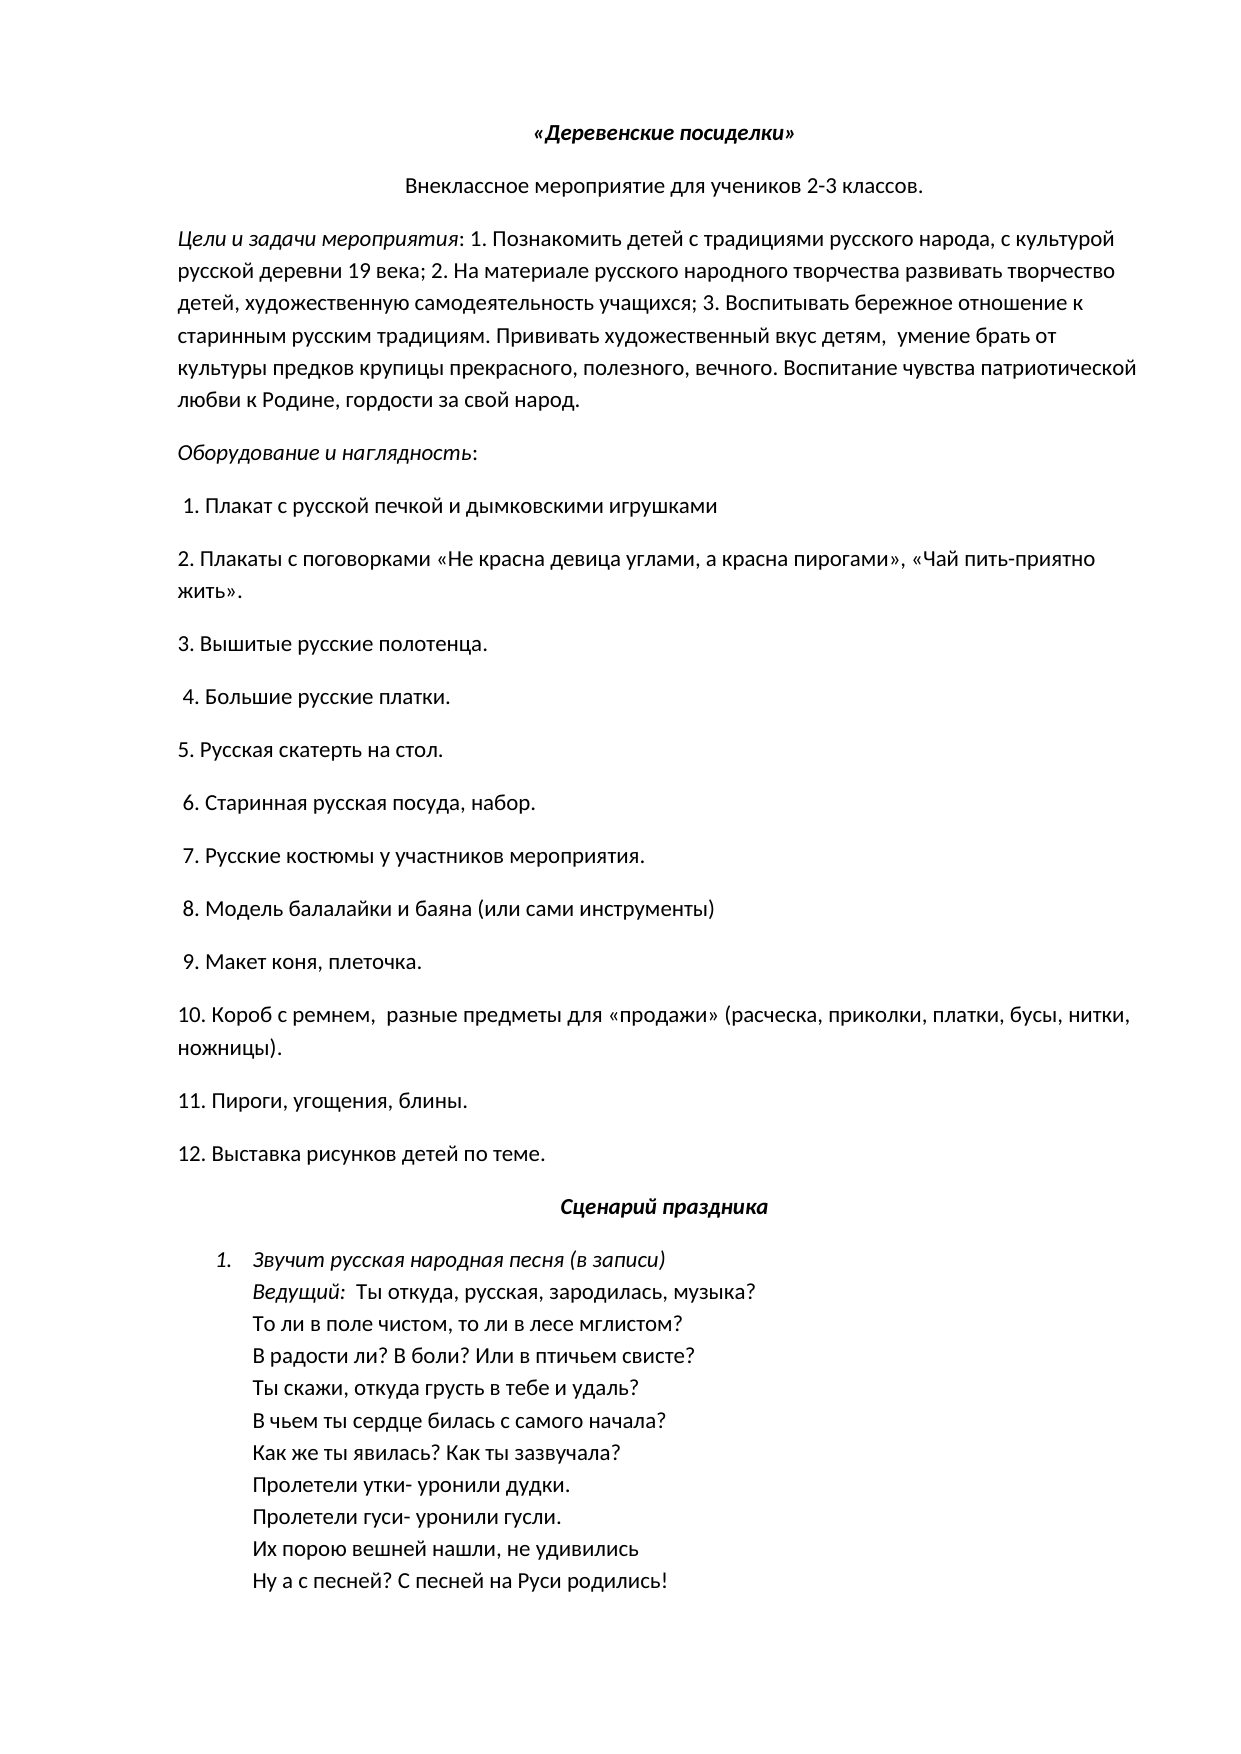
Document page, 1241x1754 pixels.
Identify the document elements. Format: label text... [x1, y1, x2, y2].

text Оборудование и наглядность: [177, 438, 1152, 466]
list Звучит русская народная песня (в записи) [215, 1245, 1152, 1273]
text 11. Пироги, угощения, блины. [177, 1086, 1152, 1114]
text «Деревенские посиделки» [177, 118, 1152, 146]
list Пролетели гуси- уронили гусли. [252, 1502, 1152, 1530]
text 6. Старинная русская посуда, набор. [177, 788, 1152, 816]
list Их порою вешней нашли, не удивились [252, 1534, 1152, 1562]
text 7. Русские костюмы у участников мероприятия. [177, 841, 1152, 869]
text Сценарий праздника [177, 1192, 1152, 1220]
list В чьем ты сердце билась с самого начала? [252, 1406, 1152, 1434]
text 3. Вышитые русские полотенца. [177, 629, 1152, 657]
text Внеклассное мероприятие для учеников 2-3 классов. [177, 171, 1152, 199]
list Ну а с песней? С песней на Руси родились! [252, 1567, 1152, 1595]
text 9. Макет коня, плеточка. [177, 947, 1152, 976]
text 8. Модель балалайки и баяна (или сами инструменты) [177, 894, 1152, 922]
list Пролетели утки- уронили дудки. [252, 1470, 1152, 1498]
text 2. Плакаты с поговорками «Не красна девица углами, а красна пирогами», «Чай пить-приятно жить». [177, 544, 1152, 604]
list Ведущий: Ты откуда, русская, зародилась, музыка? [252, 1277, 1152, 1305]
text Цели и задачи мероприятия: 1. Познакомить детей с традициями русского народа, с культурой русской деревни 19 века; 2. На материале русского народного творчества развивать творчество детей, художественную самодеятельность учащихся; 3. Воспитывать бережное отношение к старинным русским традициям. Прививать художественный вкус детям, умение брать от культуры предков крупицы прекрасного, полезного, вечного. Воспитание чувства патриотической любви к Родине, гордости за свой народ. [177, 224, 1152, 413]
text 12. Выставка рисунков детей по теме. [177, 1139, 1152, 1167]
text 10. Короб с ремнем, разные предметы для «продажи» (расческа, приколки, платки, бусы, нитки, ножницы). [177, 1001, 1152, 1061]
text 5. Русская скатерть на стол. [177, 735, 1152, 763]
list Как же ты явилась? Как ты зазвучала? [252, 1438, 1152, 1466]
text 1. Плакат с русской печкой и дымковскими игрушками [177, 491, 1152, 519]
text 4. Большие русские платки. [177, 682, 1152, 710]
list То ли в поле чистом, то ли в лесе мглистом? [252, 1309, 1152, 1337]
list Ты скажи, откуда грусть в тебе и удаль? [252, 1373, 1152, 1402]
list В радости ли? В боли? Или в птичьем свисте? [252, 1341, 1152, 1369]
